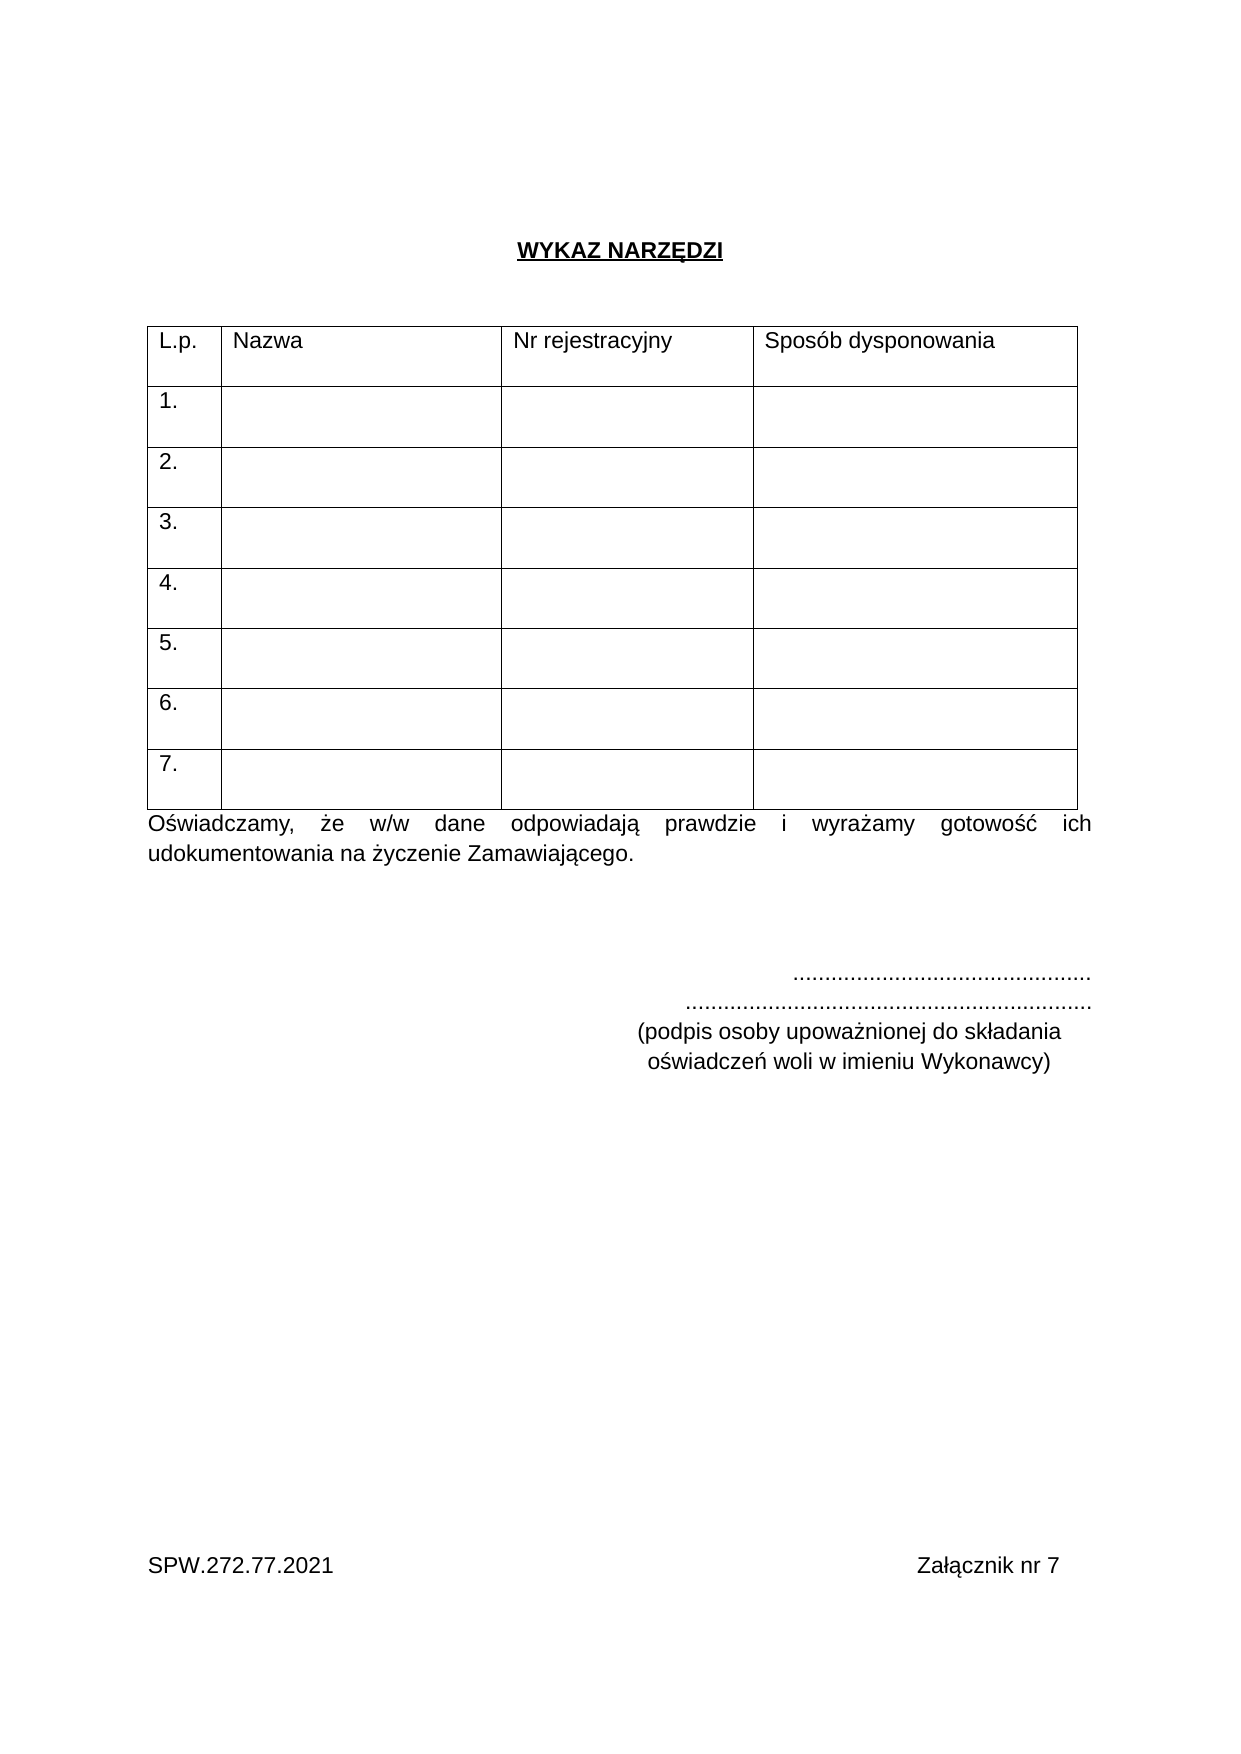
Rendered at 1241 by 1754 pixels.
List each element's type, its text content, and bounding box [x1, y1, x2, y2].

text WYKAZ NARZĘDZI [148, 237, 1093, 263]
table_cell 5. [148, 629, 221, 688]
table_cell [754, 629, 1077, 688]
table_cell [222, 569, 501, 628]
table_cell [502, 689, 753, 749]
table_cell [502, 508, 753, 567]
table_cell [754, 750, 1077, 809]
text (podpis osoby upoważnionej do składania oświadczeń woli w imieniu Wykonawcy) [605, 1018, 1093, 1074]
table_cell [502, 448, 753, 507]
table_cell 4. [148, 569, 221, 628]
table_cell [502, 387, 753, 447]
table_cell 6. [148, 689, 221, 749]
table_header Nr rejestracyjny [502, 327, 753, 386]
table_cell [502, 629, 753, 688]
table_cell 2. [148, 448, 221, 507]
table_cell 1. [148, 387, 221, 447]
table_cell [502, 569, 753, 628]
table_cell [754, 569, 1077, 628]
table_cell [222, 629, 501, 688]
table_cell [222, 750, 501, 809]
table_cell [222, 508, 501, 567]
table_cell [502, 750, 753, 809]
table_cell [222, 689, 501, 749]
table_cell [754, 508, 1077, 567]
table_header L.p. [148, 327, 221, 386]
table_cell 3. [148, 508, 221, 567]
table_header Sposób dysponowania [754, 327, 1077, 386]
table_cell [222, 387, 501, 447]
text Oświadczamy, że w/w dane odpowiadają prawdzie i wyrażamy gotowość ich udokumentowania na życzenie Zamawiającego. [148, 810, 1093, 866]
text ............................................................................................................... [148, 958, 1093, 1014]
table_cell [754, 448, 1077, 507]
table_cell [754, 689, 1077, 749]
table_cell 7. [148, 750, 221, 809]
table_cell [222, 448, 501, 507]
table_header Nazwa [222, 327, 501, 386]
text SPW.272.77.2021 Załącznik nr 7 [148, 1552, 1093, 1579]
table_cell [754, 387, 1077, 447]
